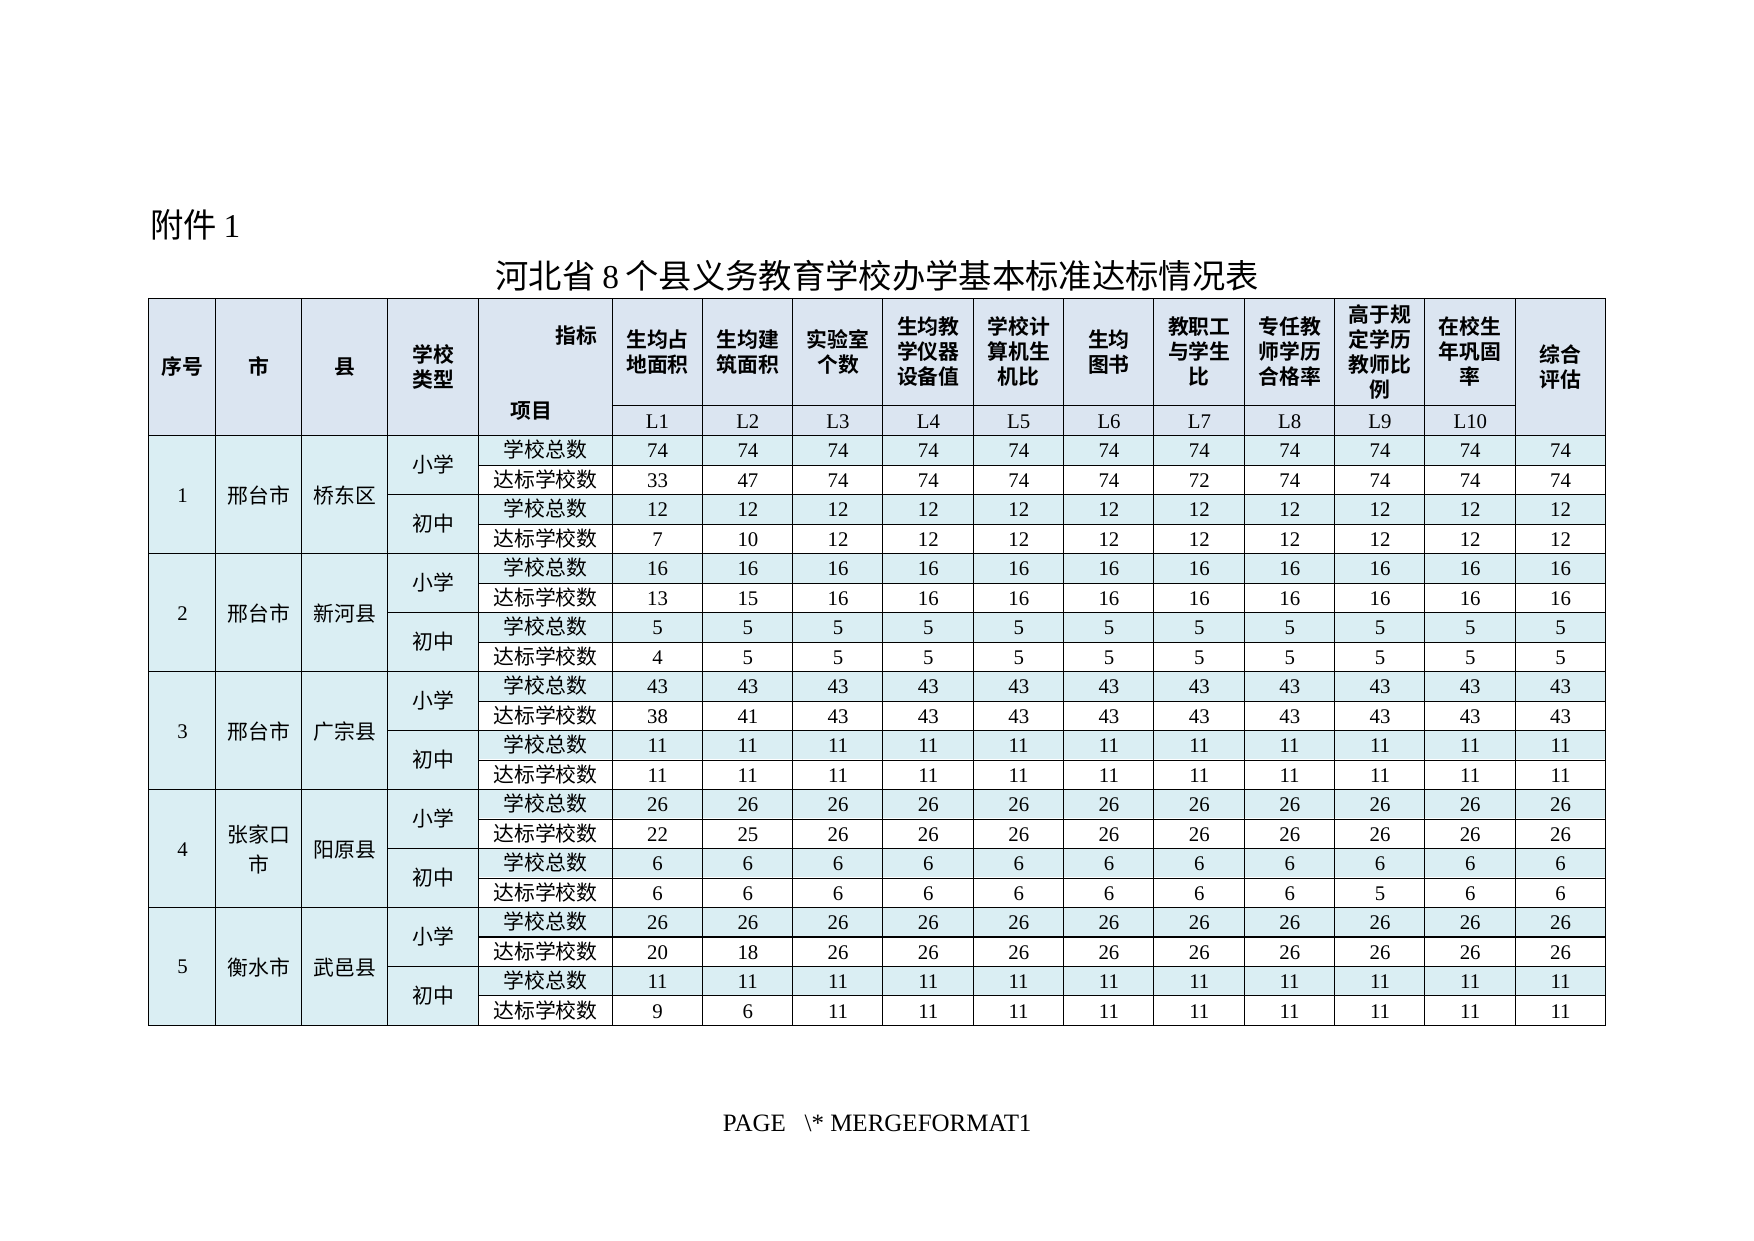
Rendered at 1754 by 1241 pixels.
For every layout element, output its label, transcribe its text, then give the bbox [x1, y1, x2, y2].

table_cell 16 [1154, 554, 1244, 583]
table_cell 9 [613, 996, 702, 1025]
table_header 综合 评估 [1516, 299, 1605, 435]
table_cell 11 [1154, 731, 1244, 759]
table_cell 5 [1064, 643, 1153, 671]
table_header 生均占地面积 [613, 299, 702, 405]
table_cell 2 [149, 554, 215, 671]
table_cell 6 [703, 849, 792, 877]
table_cell 12 [1064, 495, 1153, 524]
table_cell 43 [1245, 672, 1334, 701]
table_cell 74 [1425, 436, 1515, 465]
table_cell L5 [974, 406, 1063, 435]
table_cell 26 [1335, 938, 1424, 966]
table_cell 74 [703, 436, 792, 465]
table_cell 达标学校数 [479, 643, 612, 671]
table_cell 11 [1064, 967, 1153, 995]
table_cell 43 [703, 672, 792, 701]
table_cell 11 [1516, 967, 1605, 995]
table_cell 5 [1425, 643, 1515, 671]
table_cell 5 [1064, 613, 1153, 642]
table_cell 3 [149, 672, 215, 789]
table_cell 74 [793, 436, 882, 465]
table_cell 43 [883, 702, 973, 730]
table_cell 43 [1516, 672, 1605, 701]
table_cell 43 [793, 702, 882, 730]
table_cell 11 [1425, 761, 1515, 789]
table_cell 26 [1154, 820, 1244, 848]
table_cell 12 [1425, 525, 1515, 553]
table_cell 邢台市 [216, 554, 301, 671]
table_cell 16 [1425, 554, 1515, 583]
table_cell 11 [1064, 761, 1153, 789]
table_cell 达标学校数 [479, 996, 612, 1025]
table_cell 74 [1335, 466, 1424, 494]
table_cell 11 [1064, 731, 1153, 759]
table_cell 43 [1064, 702, 1153, 730]
table_cell 26 [1154, 790, 1244, 818]
table_cell 26 [703, 790, 792, 818]
table_cell 4 [149, 790, 215, 907]
table_cell 12 [883, 525, 973, 553]
table_cell 13 [613, 584, 702, 612]
table_cell 达标学校数 [479, 702, 612, 730]
table_cell 11 [1245, 761, 1334, 789]
table_cell 43 [883, 672, 973, 701]
table_cell 16 [1335, 584, 1424, 612]
table_cell 26 [1064, 790, 1153, 818]
table_cell 学校总数 [479, 967, 612, 995]
table_cell 11 [974, 761, 1063, 789]
table_cell 学校总数 [479, 436, 612, 465]
table_cell 16 [793, 554, 882, 583]
table_cell 6 [883, 849, 973, 877]
table_cell 6 [703, 879, 792, 907]
table_cell 26 [793, 820, 882, 848]
table_cell 10 [703, 525, 792, 553]
table_cell 5 [883, 613, 973, 642]
table_cell 33 [613, 466, 702, 494]
table_cell 16 [883, 584, 973, 612]
table_cell 16 [1064, 554, 1153, 583]
table_cell 5 [1516, 643, 1605, 671]
table_cell 26 [883, 790, 973, 818]
table_cell 43 [1335, 672, 1424, 701]
table_cell 74 [883, 466, 973, 494]
table_cell 5 [793, 613, 882, 642]
table_cell 18 [703, 938, 792, 966]
table_cell 6 [974, 849, 1063, 877]
table_cell 12 [1245, 525, 1334, 553]
table_cell 初中 [388, 967, 478, 1025]
table_cell 初中 [388, 849, 478, 907]
table_cell 43 [1425, 702, 1515, 730]
table_cell 学校总数 [479, 554, 612, 583]
table_header 生均 图书 [1064, 299, 1153, 405]
table_cell 11 [1425, 731, 1515, 759]
table_cell 43 [974, 702, 1063, 730]
table_cell 11 [883, 761, 973, 789]
table_cell 11 [1245, 967, 1334, 995]
table_cell 5 [883, 643, 973, 671]
table_cell 6 [1245, 879, 1334, 907]
table_cell 11 [1425, 996, 1515, 1025]
table_cell 新河县 [302, 554, 387, 671]
table_header 在校生年巩固率 [1425, 299, 1515, 405]
table_cell 11 [793, 996, 882, 1025]
table_cell 6 [1154, 879, 1244, 907]
table_cell 达标学校数 [479, 466, 612, 494]
table_cell 6 [793, 879, 882, 907]
table_cell 26 [974, 908, 1063, 936]
table_cell 小学 [388, 790, 478, 848]
table_cell 5 [703, 643, 792, 671]
table_cell 11 [793, 967, 882, 995]
table_cell 22 [613, 820, 702, 848]
table_cell 12 [793, 525, 882, 553]
table_cell 16 [1335, 554, 1424, 583]
table_cell 26 [974, 820, 1063, 848]
table_cell 6 [1245, 849, 1334, 877]
table_cell 26 [1335, 790, 1424, 818]
table_cell 26 [1245, 820, 1334, 848]
table_cell 7 [613, 525, 702, 553]
table_cell 74 [1245, 436, 1334, 465]
table_cell 学校总数 [479, 731, 612, 759]
table_cell 25 [703, 820, 792, 848]
table_header 指标 项目 [479, 299, 612, 435]
table_cell 12 [1335, 525, 1424, 553]
table_cell 12 [1154, 495, 1244, 524]
table_cell 11 [1154, 967, 1244, 995]
subtitle 河北省8个县义务教育学校办学基本标准达标情况表 [150, 250, 1604, 298]
table_cell 5 [1245, 613, 1334, 642]
table_cell 26 [703, 908, 792, 936]
table_cell 12 [1245, 495, 1334, 524]
table_cell 6 [613, 879, 702, 907]
table_cell 11 [883, 967, 973, 995]
table_cell 16 [1425, 584, 1515, 612]
table_cell 11 [974, 967, 1063, 995]
table_cell 5 [1425, 613, 1515, 642]
table_cell 12 [1154, 525, 1244, 553]
table_cell 12 [1335, 495, 1424, 524]
table_cell 26 [883, 908, 973, 936]
table_cell 初中 [388, 613, 478, 671]
table_cell 26 [974, 938, 1063, 966]
table_cell 74 [1516, 466, 1605, 494]
table_cell 小学 [388, 672, 478, 730]
table_cell 5 [974, 613, 1063, 642]
table_cell 学校总数 [479, 849, 612, 877]
table_cell 5 [1335, 879, 1424, 907]
table_cell 74 [883, 436, 973, 465]
table_cell 11 [883, 996, 973, 1025]
table_header 教职工与学生比 [1154, 299, 1244, 405]
table_cell 11 [703, 731, 792, 759]
table_cell 6 [1516, 879, 1605, 907]
table_cell 阳原县 [302, 790, 387, 907]
table_cell 16 [1154, 584, 1244, 612]
table_cell 26 [793, 908, 882, 936]
table_cell 74 [1064, 466, 1153, 494]
table_cell 26 [1245, 790, 1334, 818]
table_cell L7 [1154, 406, 1244, 435]
table_header 专任教师学历合格率 [1245, 299, 1334, 405]
table_cell 6 [1064, 879, 1153, 907]
table_cell 43 [1154, 672, 1244, 701]
table_cell 11 [1154, 761, 1244, 789]
table_cell 11 [703, 967, 792, 995]
table_cell 11 [1154, 996, 1244, 1025]
table_cell 11 [613, 967, 702, 995]
table_cell 桥东区 [302, 436, 387, 553]
table_cell 74 [793, 466, 882, 494]
table_cell 26 [883, 820, 973, 848]
table_cell 11 [1064, 996, 1153, 1025]
table_cell 12 [974, 525, 1063, 553]
table_cell 学校总数 [479, 672, 612, 701]
table_cell 12 [883, 495, 973, 524]
table_cell 12 [1516, 495, 1605, 524]
table_cell 74 [1245, 466, 1334, 494]
table_cell 26 [1245, 908, 1334, 936]
table_cell 11 [1516, 996, 1605, 1025]
table_cell 16 [883, 554, 973, 583]
table_cell 邢台市 [216, 672, 301, 789]
table_cell 74 [1425, 466, 1515, 494]
table_cell 小学 [388, 908, 478, 966]
table_cell 达标学校数 [479, 820, 612, 848]
table_cell 16 [974, 584, 1063, 612]
table_cell 5 [1154, 643, 1244, 671]
table_cell 12 [613, 495, 702, 524]
subtitle 附件1 [150, 187, 1604, 250]
table_cell 12 [793, 495, 882, 524]
table_cell 5 [1154, 613, 1244, 642]
table_header 学校计算机生机比 [974, 299, 1063, 405]
table_cell 5 [1335, 643, 1424, 671]
table_cell L3 [793, 406, 882, 435]
table_cell 26 [974, 790, 1063, 818]
table_cell 11 [1245, 996, 1334, 1025]
table_cell 43 [793, 672, 882, 701]
table_cell 47 [703, 466, 792, 494]
table_cell 6 [1425, 879, 1515, 907]
table_cell 74 [974, 466, 1063, 494]
table_cell 26 [793, 790, 882, 818]
table_cell 11 [974, 996, 1063, 1025]
table_cell 16 [613, 554, 702, 583]
table_cell 6 [974, 879, 1063, 907]
table_cell 26 [1154, 938, 1244, 966]
table_cell 达标学校数 [479, 879, 612, 907]
table_cell 6 [703, 996, 792, 1025]
table_cell 12 [1516, 525, 1605, 553]
table_cell 达标学校数 [479, 938, 612, 966]
table_cell 学校总数 [479, 613, 612, 642]
table_cell 26 [1335, 820, 1424, 848]
table_cell 5 [1516, 613, 1605, 642]
table_cell 5 [149, 908, 215, 1025]
table_header 序号 [149, 299, 215, 435]
table_cell 11 [613, 761, 702, 789]
table_cell 5 [613, 613, 702, 642]
table_cell 达标学校数 [479, 761, 612, 789]
table_cell 74 [1064, 436, 1153, 465]
table_cell 16 [703, 554, 792, 583]
table_cell 26 [1425, 790, 1515, 818]
table_cell 26 [1154, 908, 1244, 936]
table_cell 6 [1064, 849, 1153, 877]
table_header 县 [302, 299, 387, 435]
table_cell 16 [793, 584, 882, 612]
table_cell 26 [883, 938, 973, 966]
table_cell 16 [1516, 584, 1605, 612]
table_cell 12 [703, 495, 792, 524]
table_cell 26 [1064, 820, 1153, 848]
table_cell 16 [974, 554, 1063, 583]
table_cell 衡水市 [216, 908, 301, 1025]
table_cell 11 [1335, 761, 1424, 789]
table_cell 5 [1245, 643, 1334, 671]
table_cell 11 [1425, 967, 1515, 995]
table_cell 74 [1516, 436, 1605, 465]
table_header 实验室 个数 [793, 299, 882, 405]
table_cell 达标学校数 [479, 584, 612, 612]
table_cell 11 [793, 761, 882, 789]
table_cell 43 [1425, 672, 1515, 701]
table_cell 43 [1064, 672, 1153, 701]
table_cell 6 [1335, 849, 1424, 877]
table_cell 11 [1516, 731, 1605, 759]
table_cell 26 [1335, 908, 1424, 936]
table_cell 6 [883, 879, 973, 907]
table_cell 43 [974, 672, 1063, 701]
table_cell 达标学校数 [479, 525, 612, 553]
table_cell 11 [703, 761, 792, 789]
table_cell 26 [1425, 938, 1515, 966]
table_cell 武邑县 [302, 908, 387, 1025]
table_cell 6 [793, 849, 882, 877]
table_cell 11 [1335, 731, 1424, 759]
table_cell 广宗县 [302, 672, 387, 789]
table_cell 6 [613, 849, 702, 877]
table_cell 1 [149, 436, 215, 553]
table_cell 26 [1425, 820, 1515, 848]
table_cell 26 [793, 938, 882, 966]
table_cell 11 [613, 731, 702, 759]
table_cell 72 [1154, 466, 1244, 494]
table_cell 11 [1335, 967, 1424, 995]
table_cell 初中 [388, 495, 478, 553]
table_cell L1 [613, 406, 702, 435]
table_cell L9 [1335, 406, 1424, 435]
table_cell 11 [1245, 731, 1334, 759]
table_cell 26 [613, 790, 702, 818]
table_cell 41 [703, 702, 792, 730]
table_cell 6 [1425, 849, 1515, 877]
table_cell 43 [1245, 702, 1334, 730]
table_cell 26 [1516, 908, 1605, 936]
table_cell 小学 [388, 554, 478, 612]
table_cell 15 [703, 584, 792, 612]
table_cell 26 [1516, 790, 1605, 818]
table_cell 邢台市 [216, 436, 301, 553]
table_cell 11 [1335, 996, 1424, 1025]
table_cell 12 [1425, 495, 1515, 524]
table_cell 张家口市 [216, 790, 301, 907]
table_cell 11 [974, 731, 1063, 759]
table_cell 学校总数 [479, 790, 612, 818]
table_cell L8 [1245, 406, 1334, 435]
table_cell L6 [1064, 406, 1153, 435]
table_cell 74 [1335, 436, 1424, 465]
table_header 生均建筑面积 [703, 299, 792, 405]
table_cell L10 [1425, 406, 1515, 435]
table_cell 11 [793, 731, 882, 759]
table_cell 26 [1425, 908, 1515, 936]
table_cell 26 [1516, 820, 1605, 848]
table_header 高于规定学历教师比例 [1335, 299, 1424, 405]
table_header 学校 类型 [388, 299, 478, 435]
table_cell 16 [1064, 584, 1153, 612]
table_cell 16 [1245, 584, 1334, 612]
table_cell 20 [613, 938, 702, 966]
table_header 生均教学仪器设备值 [883, 299, 973, 405]
table_cell 38 [613, 702, 702, 730]
table_cell 5 [1335, 613, 1424, 642]
table_cell 5 [974, 643, 1063, 671]
table_cell 11 [883, 731, 973, 759]
table_cell 43 [1516, 702, 1605, 730]
table_header 市 [216, 299, 301, 435]
table_cell 学校总数 [479, 495, 612, 524]
table_cell 74 [613, 436, 702, 465]
table_cell 学校总数 [479, 908, 612, 936]
table_cell 6 [1154, 849, 1244, 877]
table_cell 74 [974, 436, 1063, 465]
table_cell 43 [613, 672, 702, 701]
table_cell 初中 [388, 731, 478, 789]
table_cell 26 [1064, 938, 1153, 966]
table_cell L4 [883, 406, 973, 435]
table_cell 11 [1516, 761, 1605, 789]
table_cell L2 [703, 406, 792, 435]
table_cell 43 [1335, 702, 1424, 730]
table_cell 16 [1516, 554, 1605, 583]
table_cell 26 [613, 908, 702, 936]
table_cell 小学 [388, 436, 478, 494]
table_cell 26 [1516, 938, 1605, 966]
table_cell 26 [1245, 938, 1334, 966]
table_cell 5 [793, 643, 882, 671]
table_cell 12 [974, 495, 1063, 524]
table_cell 5 [703, 613, 792, 642]
table_cell 6 [1516, 849, 1605, 877]
table_cell 12 [1064, 525, 1153, 553]
table_cell 74 [1154, 436, 1244, 465]
table_cell 16 [1245, 554, 1334, 583]
table_cell 26 [1064, 908, 1153, 936]
table_cell 43 [1154, 702, 1244, 730]
table_cell 4 [613, 643, 702, 671]
